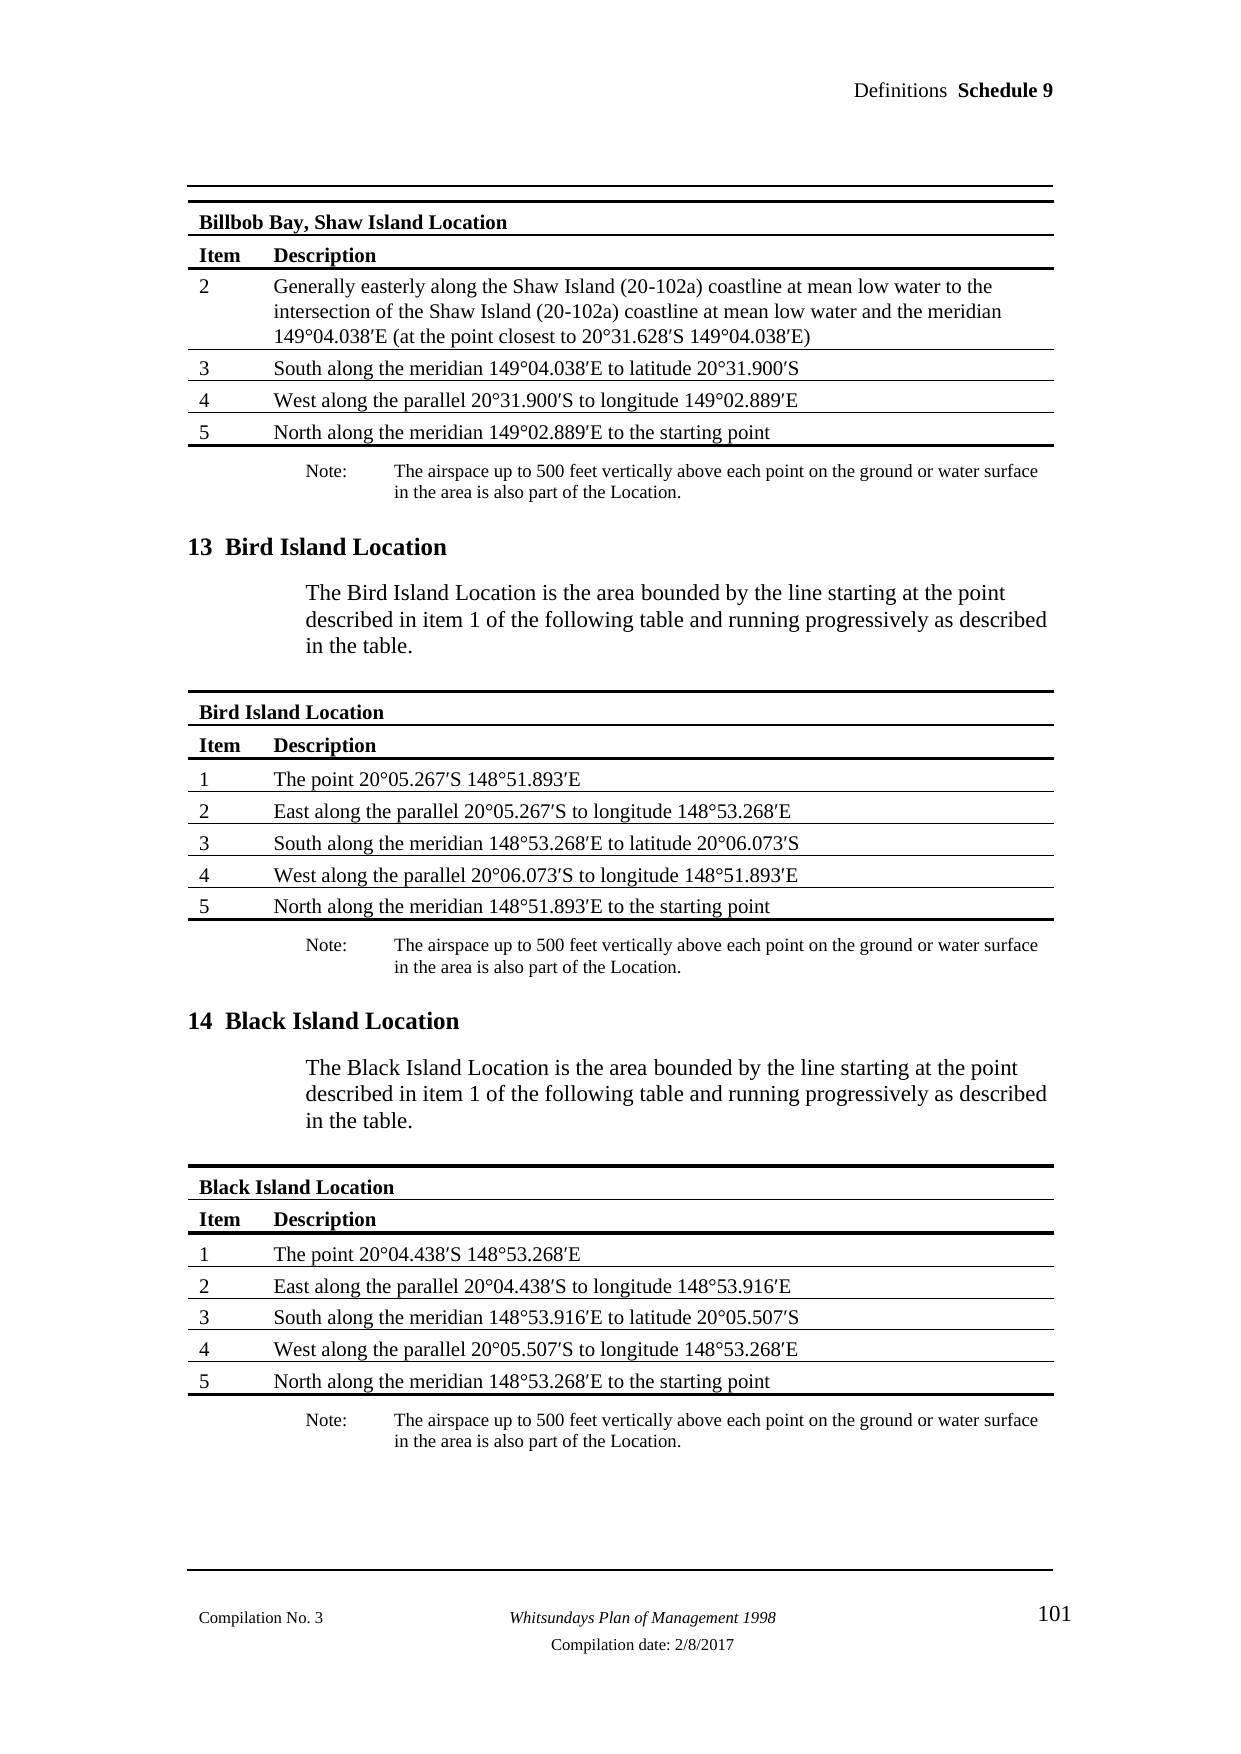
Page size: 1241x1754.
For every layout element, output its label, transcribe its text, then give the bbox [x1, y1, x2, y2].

text Note: The airspace up to 500 feet vertically above each point on the ground or water surface in the area is also part of the Location. [305, 1409, 1053, 1452]
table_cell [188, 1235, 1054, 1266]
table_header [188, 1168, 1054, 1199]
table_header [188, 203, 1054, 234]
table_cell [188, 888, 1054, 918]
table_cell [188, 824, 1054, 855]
text Note: The airspace up to 500 feet vertically above each point on the ground or water surface in the area is also part of the Location. [305, 459, 1053, 503]
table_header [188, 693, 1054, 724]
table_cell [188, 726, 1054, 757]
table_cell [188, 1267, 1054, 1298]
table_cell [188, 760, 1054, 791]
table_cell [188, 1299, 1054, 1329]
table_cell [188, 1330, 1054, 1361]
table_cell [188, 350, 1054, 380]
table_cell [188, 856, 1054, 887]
text Note: The airspace up to 500 feet vertically above each point on the ground or water surface in the area is also part of the Location. [305, 934, 1053, 977]
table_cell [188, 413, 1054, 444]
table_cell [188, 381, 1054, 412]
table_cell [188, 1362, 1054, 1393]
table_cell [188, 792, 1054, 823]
text 14 Black Island Location [187, 1006, 1053, 1035]
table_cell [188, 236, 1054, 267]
text The Black Island Location is the area bounded by the line starting at the point described in item 1 of the following table and running progressively as described in the table. [187, 1054, 1053, 1133]
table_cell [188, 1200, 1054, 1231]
text 13 Bird Island Location [187, 532, 1053, 561]
text The Bird Island Location is the area bounded by the line starting at the point described in item 1 of the following table and running progressively as described in the table. [187, 579, 1053, 658]
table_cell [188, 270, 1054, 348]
